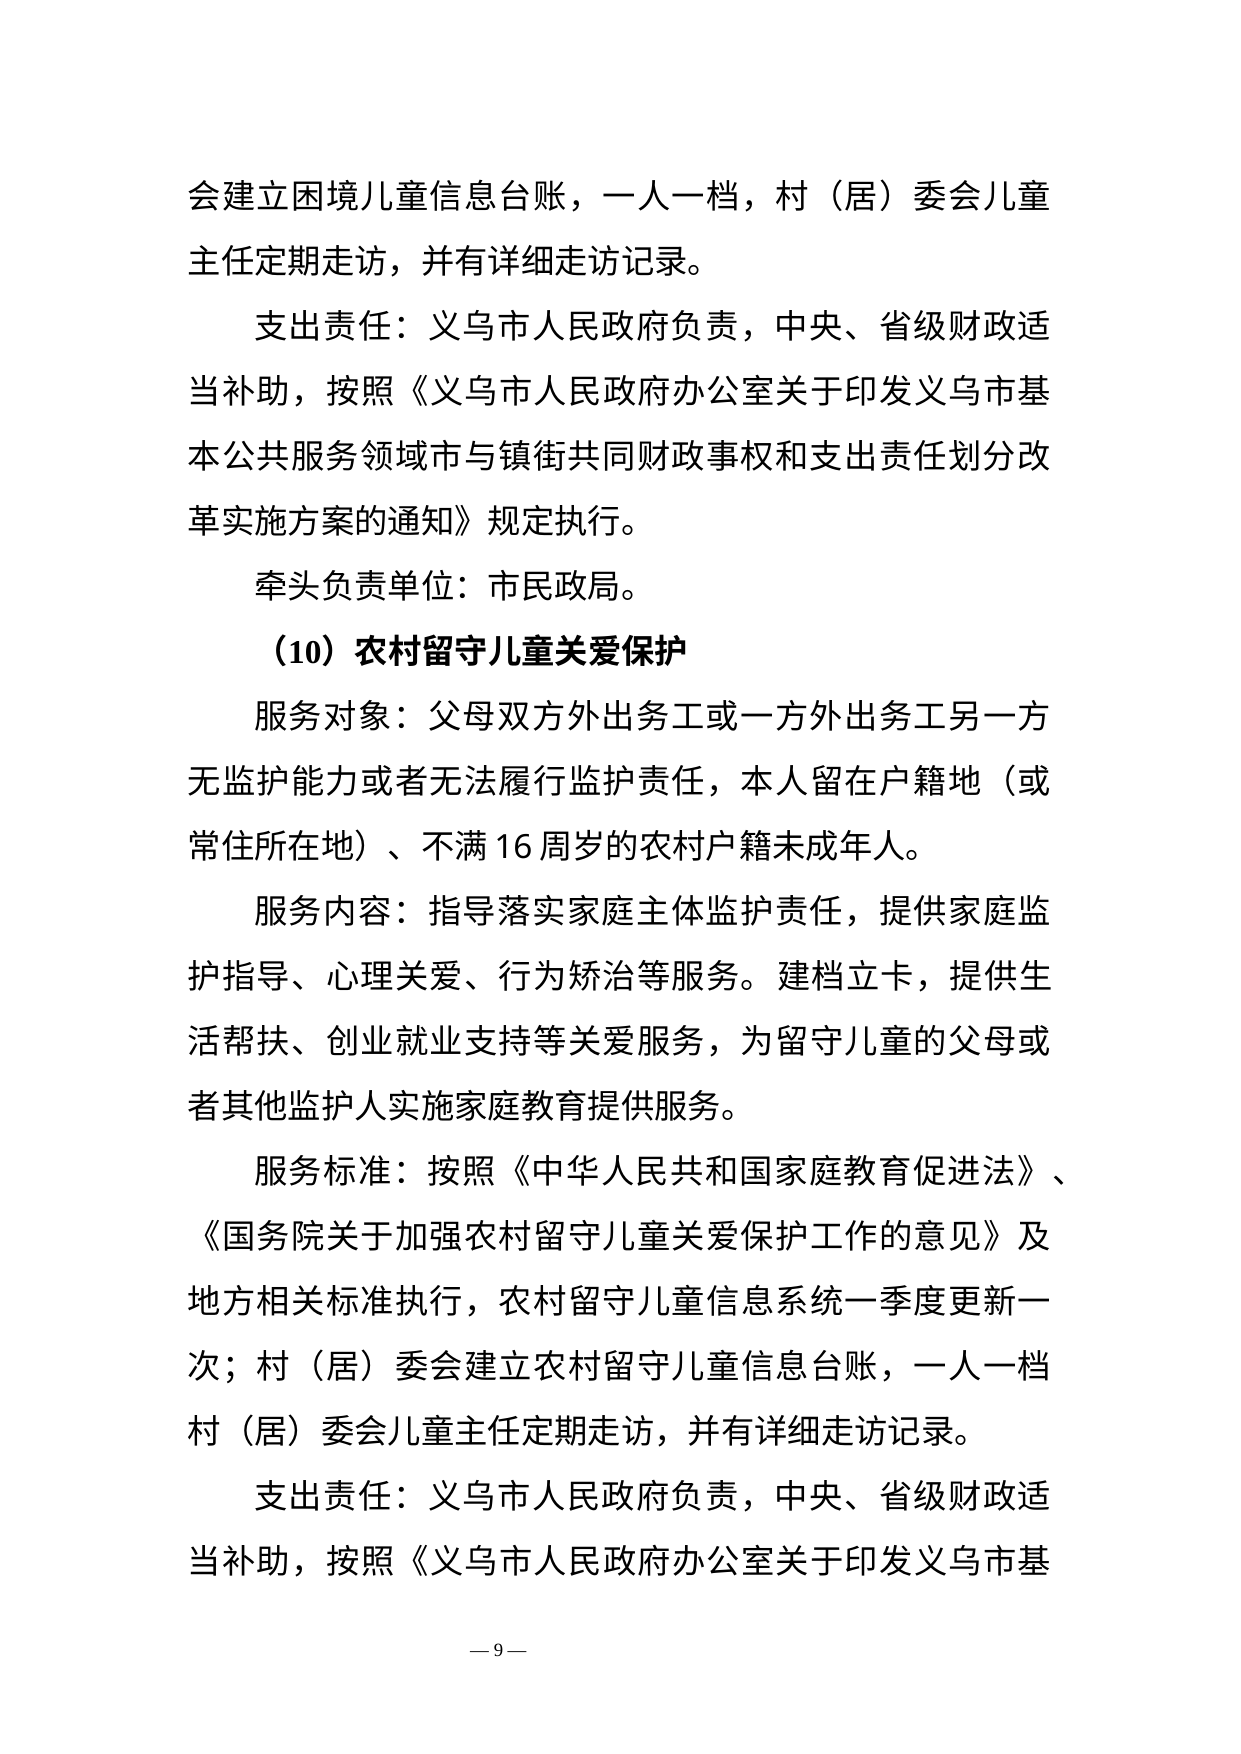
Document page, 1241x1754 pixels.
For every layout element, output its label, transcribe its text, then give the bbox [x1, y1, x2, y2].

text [187, 162, 1053, 292]
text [187, 1462, 1053, 1592]
text 服务标准：按照《中华人民共和国家庭教育促进法》、《国务院关于加强农村留守儿童关爱保护工作的意见》及地方相关标准执行，农村留守儿童信息系统一季度更新一次；村（居）委会建立农村留守儿童信息台账，一人一档；村（居）委会儿童主任定期走访，并有详细走访记录。 [187, 1137, 1053, 1462]
text 支出责任：义乌市人民政府负责，中央、省级财政适当补助，按照《义乌市人民政府办公室关于印发义乌市基本公共服务领域市与镇街共同财政事权和支出责任划分改革实施方案的通知》规定执行。 [187, 292, 1053, 552]
text 服务内容：指导落实家庭主体监护责任，提供家庭监护指导、心理关爱、行为矫治等服务。建档立卡，提供生活帮扶、创业就业支持等关爱服务，为留守儿童的父母或者其他监护人实施家庭教育提供服务。 [187, 877, 1053, 1137]
text 牵头负责单位：市民政局。 [187, 552, 1053, 617]
text 服务对象：父母双方外出务工或一方外出务工另一方无监护能力或者无法履行监护责任，本人留在户籍地（或常住所在地）、不满16周岁的农村户籍未成年人。 [187, 682, 1053, 877]
subtitle （10）农村留守儿童关爱保护 [187, 617, 1053, 682]
